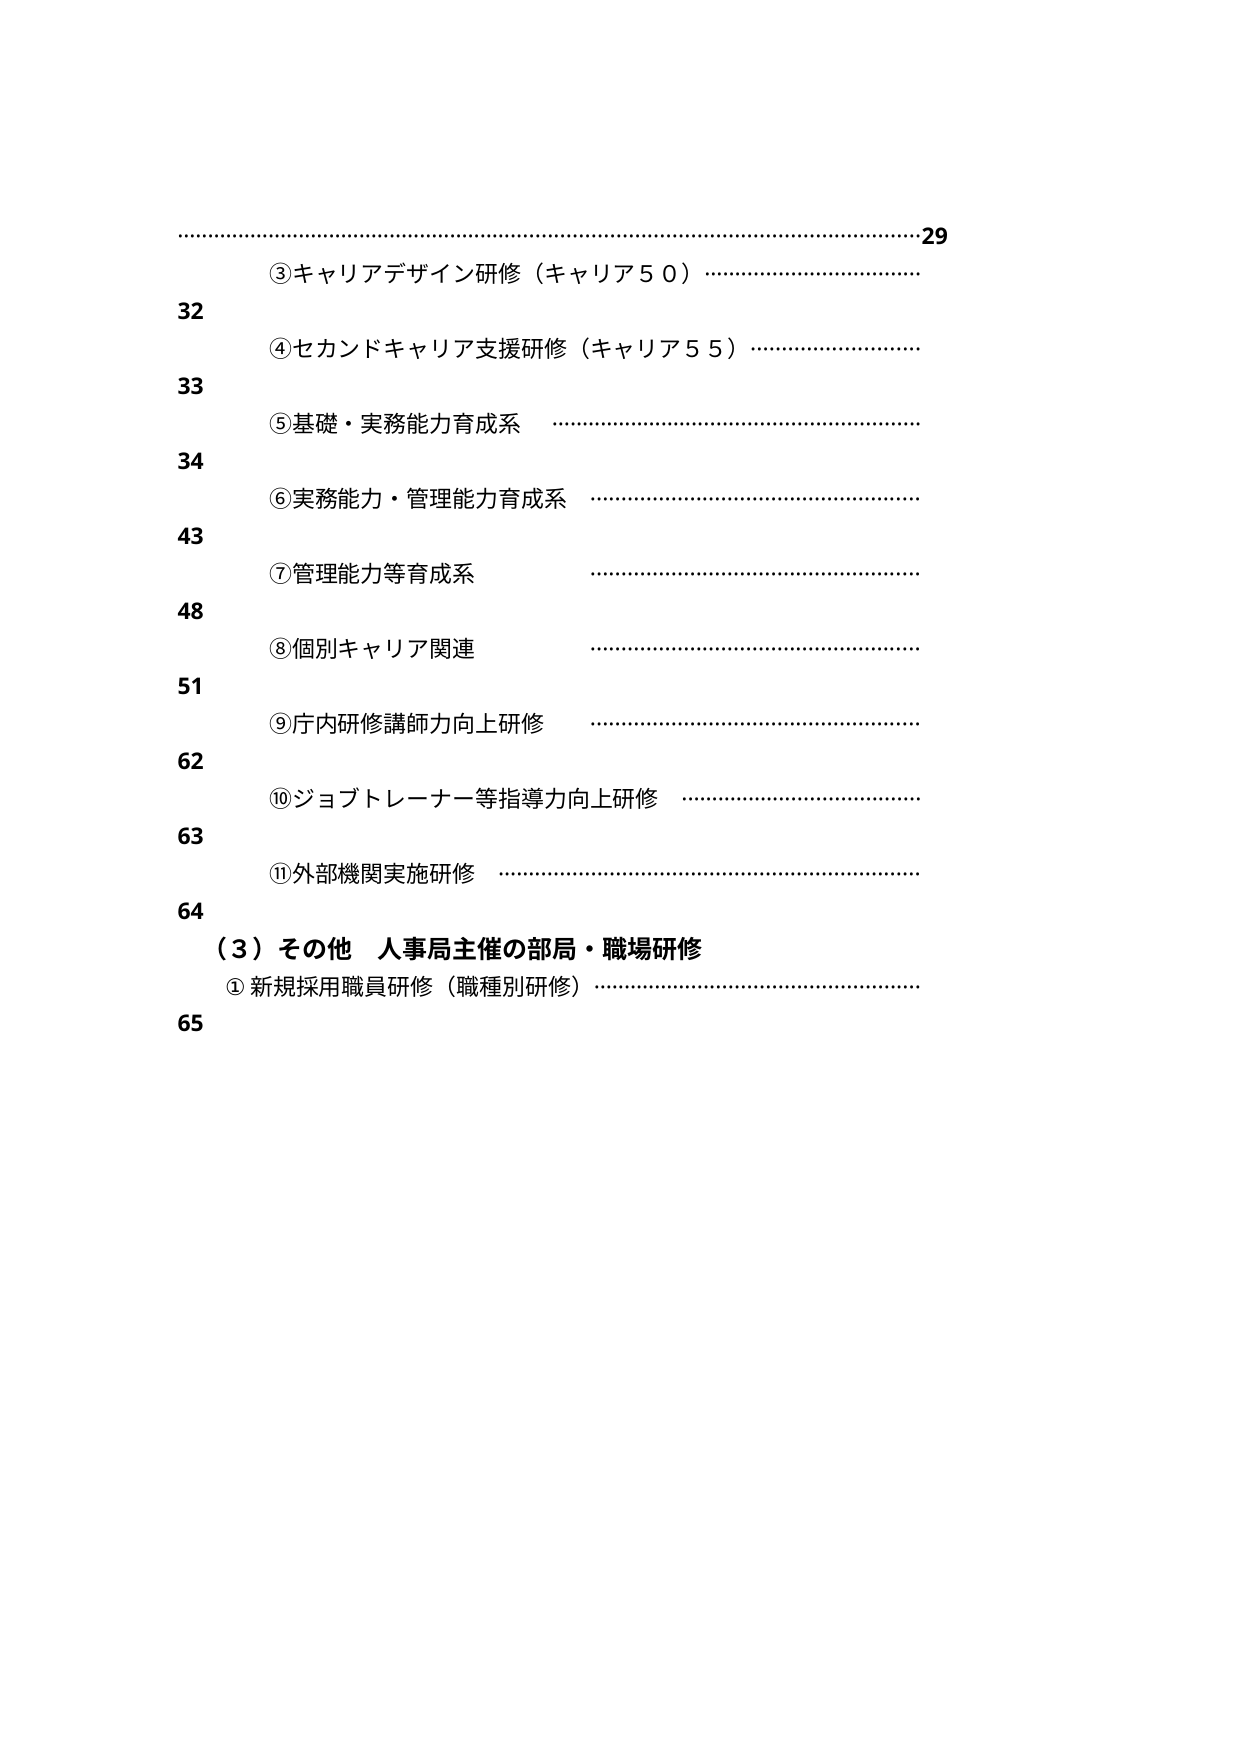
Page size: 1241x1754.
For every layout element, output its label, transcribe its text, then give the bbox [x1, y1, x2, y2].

text ⑨庁内研修講師力向上研修 62 [177, 704, 948, 779]
text ⑩ジョブトレーナー等指導力向上研修 63 [177, 779, 948, 854]
text ⑤基礎・実務能力育成系 34 [177, 404, 948, 479]
text ③キャリアデザイン研修（キャリア５０） 32 [177, 254, 948, 329]
text ②若手職員キャリアサポート研修 29 [177, 217, 948, 254]
text （３）その他 人事局主催の部局・職場研修 [177, 929, 948, 967]
text ④セカンドキャリア支援研修（キャリア５５） 33 [177, 329, 948, 404]
text ⑪外部機関実施研修 64 [177, 854, 948, 929]
text ⑧個別キャリア関連 51 [177, 629, 948, 704]
text ⑥実務能力・管理能力育成系 43 [177, 479, 948, 554]
text ①新規採用職員研修（職種別研修） 65 [177, 967, 948, 1042]
text ⑦管理能力等育成系 48 [177, 554, 948, 629]
